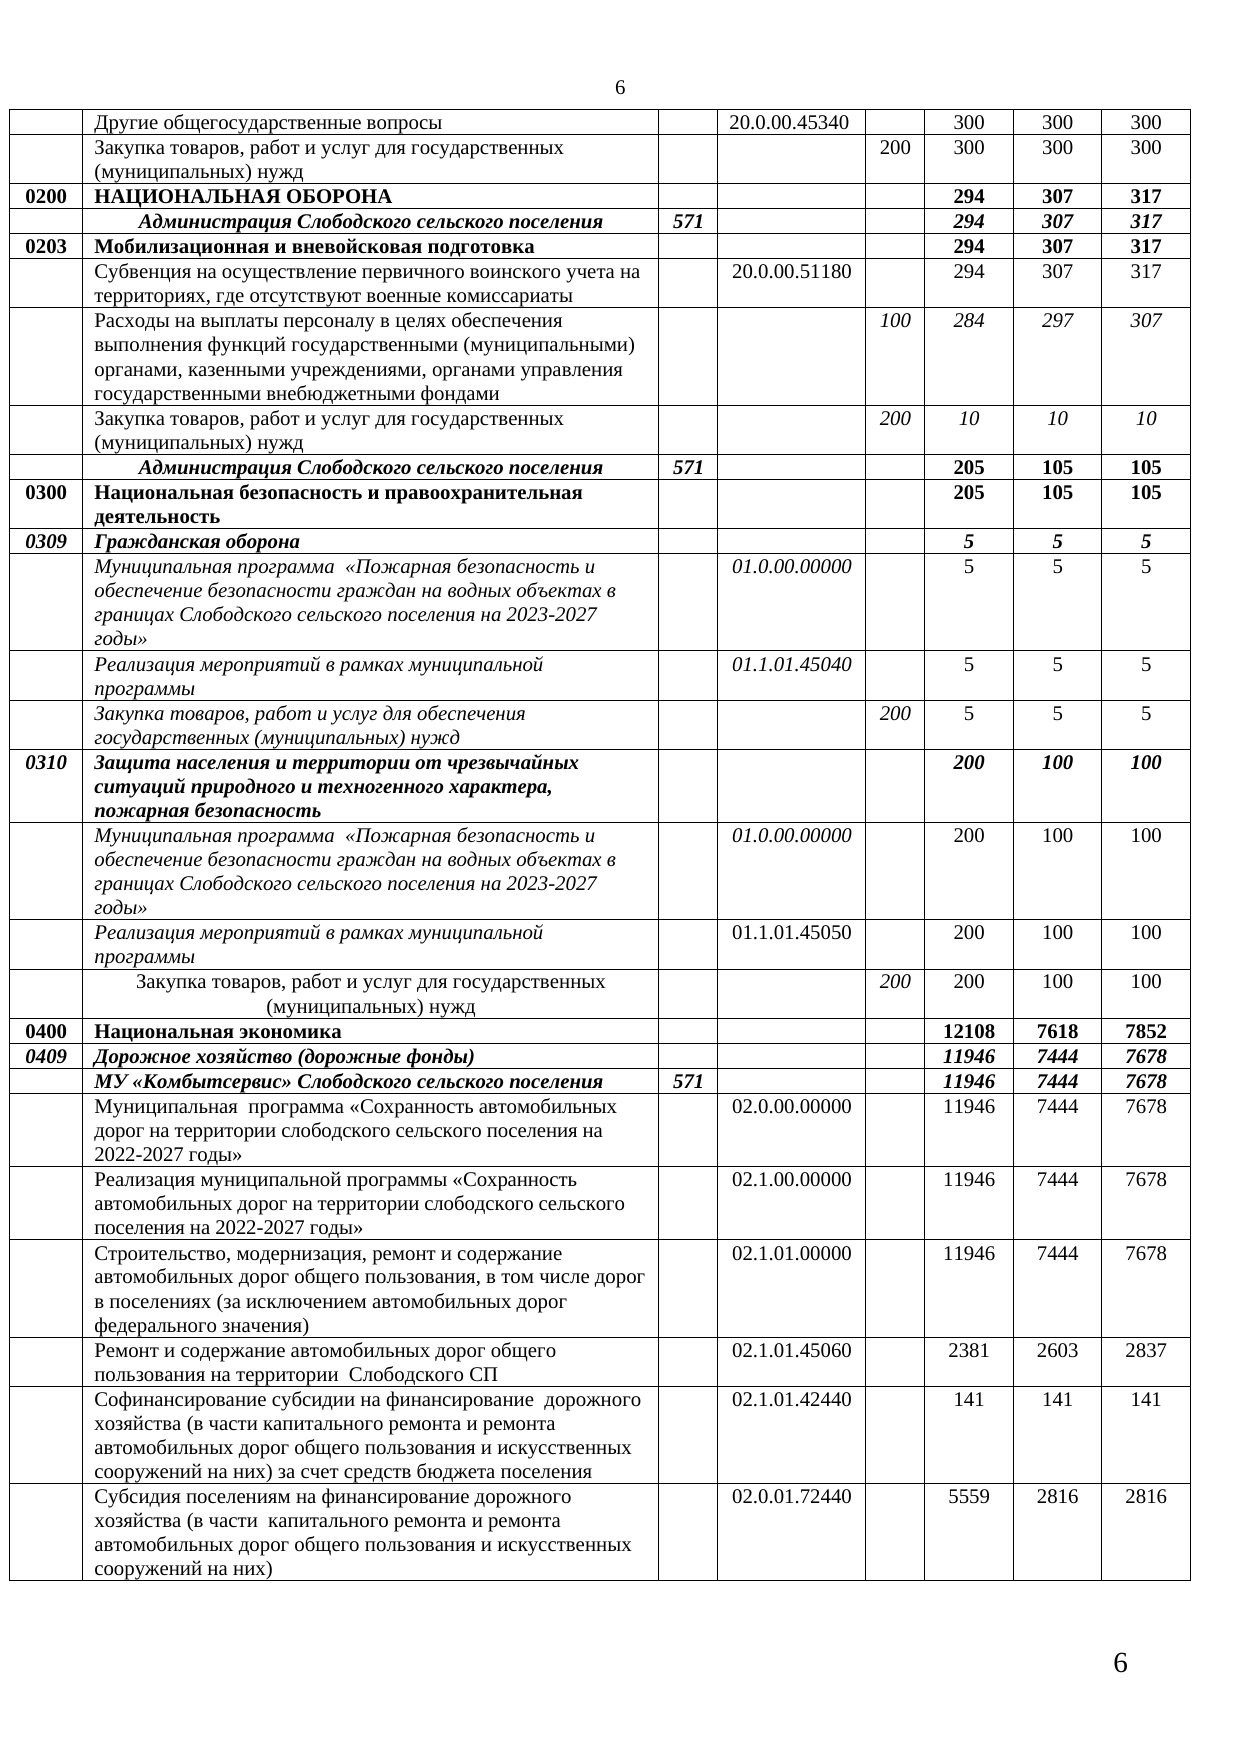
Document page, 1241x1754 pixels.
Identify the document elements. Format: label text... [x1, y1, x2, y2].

table_cell 141 [925, 1387, 1013, 1483]
table_cell [718, 529, 865, 553]
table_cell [83, 209, 658, 233]
table_cell 11946 [925, 1044, 1013, 1068]
table_cell 2816 [1102, 1484, 1190, 1580]
table_cell 0400 [10, 1019, 82, 1043]
table_cell [659, 970, 717, 1018]
table_cell [659, 651, 717, 699]
table_cell [866, 184, 924, 208]
table_cell 02.1.01.00000 [718, 1240, 865, 1337]
table_cell 200 [866, 701, 924, 749]
table_cell 307 [1014, 259, 1101, 307]
table_cell 571 [659, 455, 717, 479]
table_cell 01.1.01.45040 [718, 651, 865, 699]
table_cell [10, 406, 82, 454]
table_cell [659, 823, 717, 919]
table_cell [659, 110, 717, 134]
table_cell 5 [925, 529, 1013, 553]
table_cell Субвенция на осуществление первичного воинского учета на территориях, где отсутствуют военные комиссариаты [83, 259, 658, 307]
table_cell 0300 [10, 480, 82, 528]
table_cell 7678 [1102, 1069, 1190, 1093]
table_cell 105 [1102, 455, 1190, 479]
table_cell [10, 823, 82, 919]
table_cell 7444 [1014, 1044, 1101, 1068]
table_cell [866, 1338, 924, 1386]
table_cell [10, 701, 82, 749]
table_cell [718, 455, 865, 479]
table_cell [866, 480, 924, 528]
table_cell 105 [1014, 480, 1101, 528]
table_cell 200 [925, 823, 1013, 919]
table_cell [10, 554, 82, 650]
table_cell 5 [1102, 701, 1190, 749]
table_cell 307 [1014, 234, 1101, 258]
table_cell [866, 234, 924, 258]
table_cell [10, 651, 82, 699]
table_cell 0203 [10, 234, 82, 258]
table_cell 100 [1014, 920, 1101, 968]
table_cell [866, 1484, 924, 1580]
table_cell [866, 1094, 924, 1166]
table_cell 12108 [925, 1019, 1013, 1043]
table_cell 571 [659, 209, 717, 233]
table_cell [718, 135, 865, 183]
table_cell [866, 110, 924, 134]
table_cell [659, 1167, 717, 1239]
table_cell [866, 455, 924, 479]
table_cell 7678 [1102, 1240, 1190, 1337]
table_cell [10, 1387, 82, 1483]
table_cell 317 [1102, 259, 1190, 307]
table_cell 105 [1102, 480, 1190, 528]
table_cell 300 [1102, 135, 1190, 183]
table_cell 5 [925, 651, 1013, 699]
table_cell 105 [1014, 455, 1101, 479]
table_cell 297 [1014, 308, 1101, 404]
table_cell [718, 970, 865, 1018]
table_cell 02.0.00.00000 [718, 1094, 865, 1166]
table_cell 307 [1014, 209, 1101, 233]
table_cell 5 [1014, 701, 1101, 749]
table_cell 7678 [1102, 1094, 1190, 1166]
table_cell [10, 970, 82, 1018]
table_cell [718, 308, 865, 404]
table_cell [718, 1019, 865, 1043]
table_cell 205 [925, 480, 1013, 528]
table_cell 200 [866, 135, 924, 183]
table_cell [659, 554, 717, 650]
table_cell Закупка товаров, работ и услуг для обеспечения государственных (муниципальных) нужд [83, 701, 658, 749]
table_cell Строительство, модернизация, ремонт и содержание автомобильных дорог общего пользования, в том числе дорог в поселениях (за исключением автомобильных дорог федерального значения) [83, 1240, 658, 1337]
table_cell Муниципальная программа «Пожарная безопасность и обеспечение безопасности граждан на водных объектах в границах Слободского сельского поселения на 2023-2027 годы» [83, 823, 658, 919]
table_cell 7444 [1014, 1069, 1101, 1093]
table_cell 02.0.01.72440 [718, 1484, 865, 1580]
table_cell [659, 529, 717, 553]
table_cell [866, 1044, 924, 1068]
table_cell [659, 1094, 717, 1166]
table_cell 307 [1102, 308, 1190, 404]
table_cell [866, 1387, 924, 1483]
table_cell 317 [1102, 234, 1190, 258]
table_cell 5 [1014, 651, 1101, 699]
table_cell 300 [1102, 110, 1190, 134]
table_cell 0200 [10, 184, 82, 208]
table_cell [659, 234, 717, 258]
table_cell 02.1.00.00000 [718, 1167, 865, 1239]
table_cell 10 [925, 406, 1013, 454]
table_cell 0409 [10, 1044, 82, 1068]
table_cell [659, 1484, 717, 1580]
table_cell 10 [1014, 406, 1101, 454]
table_cell 294 [925, 259, 1013, 307]
table_cell 02.1.01.45060 [718, 1338, 865, 1386]
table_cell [83, 110, 658, 134]
table_cell 5 [1102, 651, 1190, 699]
table_cell Национальная экономика [83, 1019, 658, 1043]
table_cell Национальная безопасность и правоохранительная деятельность [83, 480, 658, 528]
table_cell 11946 [925, 1094, 1013, 1166]
table_cell [10, 135, 82, 183]
table_cell [659, 480, 717, 528]
table_cell [10, 455, 82, 479]
table_cell 200 [866, 970, 924, 1018]
table_cell 7618 [1014, 1019, 1101, 1043]
table_cell [866, 750, 924, 822]
table_cell [10, 308, 82, 404]
table_cell [866, 1069, 924, 1093]
table_cell Мобилизационная и вневойсковая подготовка [83, 234, 658, 258]
table_cell [718, 750, 865, 822]
table_cell 2816 [1014, 1484, 1101, 1580]
table_cell 5 [1102, 554, 1190, 650]
table_cell 7678 [1102, 1044, 1190, 1068]
table_cell 5 [1014, 554, 1101, 650]
table_cell 7852 [1102, 1019, 1190, 1043]
table_cell [659, 920, 717, 968]
table_cell [866, 920, 924, 968]
table_cell [10, 259, 82, 307]
table_cell [659, 701, 717, 749]
table_cell 317 [1102, 209, 1190, 233]
table_cell Защита населения и территории от чрезвычайных ситуаций природного и техногенного характера, пожарная безопасность [83, 750, 658, 822]
table_cell [659, 750, 717, 822]
table_cell 294 [925, 209, 1013, 233]
table_cell МУ «Комбытсервис» Слободского сельского поселения [83, 1069, 658, 1093]
table_cell [659, 1338, 717, 1386]
table_cell 100 [1014, 970, 1101, 1018]
table_cell [866, 259, 924, 307]
table_cell 100 [1014, 750, 1101, 822]
table_cell 300 [1014, 110, 1101, 134]
table_cell 100 [1014, 823, 1101, 919]
table_cell 307 [1014, 184, 1101, 208]
table_cell 294 [925, 234, 1013, 258]
table_cell 205 [925, 455, 1013, 479]
table_cell [866, 554, 924, 650]
table_cell [659, 259, 717, 307]
table_cell [10, 209, 82, 233]
table_cell [659, 1019, 717, 1043]
table_cell 10 [1102, 406, 1190, 454]
table_cell 20.0.00.45340 [718, 110, 865, 134]
table_cell Муниципальная программа «Сохранность автомобильных дорог на территории слободского сельского поселения на 2022-2027 годы» [83, 1094, 658, 1166]
table_cell [10, 1167, 82, 1239]
table_cell [10, 1484, 82, 1580]
table_cell 2603 [1014, 1338, 1101, 1386]
table_cell 200 [925, 920, 1013, 968]
table_cell 11946 [925, 1069, 1013, 1093]
table_cell [866, 1019, 924, 1043]
table_cell [718, 234, 865, 258]
table_cell [866, 209, 924, 233]
table_cell НАЦИОНАЛЬНАЯ ОБОРОНА [83, 184, 658, 208]
table_cell Администрация Слободского сельского поселения [83, 455, 658, 479]
table_cell [10, 1240, 82, 1337]
table_cell [866, 1167, 924, 1239]
table_cell [659, 135, 717, 183]
table_cell [659, 1044, 717, 1068]
table_cell [718, 184, 865, 208]
table_cell [659, 308, 717, 404]
table_cell [659, 1387, 717, 1483]
table_cell 0309 [10, 529, 82, 553]
table_cell [866, 823, 924, 919]
table_cell [866, 1240, 924, 1337]
table_cell 300 [925, 110, 1013, 134]
table_cell 2837 [1102, 1338, 1190, 1386]
table_cell 5 [1102, 529, 1190, 553]
table_cell [10, 110, 82, 134]
table_cell 2381 [925, 1338, 1013, 1386]
table_cell Реализация мероприятий в рамках муниципальной программы [83, 651, 658, 699]
table_cell 141 [1014, 1387, 1101, 1483]
table_cell [718, 480, 865, 528]
table_cell 11946 [925, 1240, 1013, 1337]
table_cell 200 [866, 406, 924, 454]
table_cell [10, 1069, 82, 1093]
table_cell 7444 [1014, 1240, 1101, 1337]
table_cell [10, 1338, 82, 1386]
table_cell [10, 1094, 82, 1166]
table_cell 7678 [1102, 1167, 1190, 1239]
table_cell [718, 701, 865, 749]
table_cell 20.0.00.51180 [718, 259, 865, 307]
table_cell 7444 [1014, 1167, 1101, 1239]
table_cell 5559 [925, 1484, 1013, 1580]
table_cell 100 [1102, 750, 1190, 822]
table_cell 100 [1102, 823, 1190, 919]
table_cell [866, 529, 924, 553]
table_cell [718, 406, 865, 454]
table_cell 01.0.00.00000 [718, 554, 865, 650]
table_cell 300 [925, 135, 1013, 183]
table_cell 300 [1014, 135, 1101, 183]
table_cell [10, 920, 82, 968]
table_cell Дорожное хозяйство (дорожные фонды) [83, 1044, 658, 1068]
table_cell Реализация муниципальной программы «Сохранность автомобильных дорог на территории слободского сельского поселения на 2022-2027 годы» [83, 1167, 658, 1239]
table_cell 200 [925, 970, 1013, 1018]
table_cell 0310 [10, 750, 82, 822]
table_cell [659, 184, 717, 208]
table_cell Субсидия поселениям на финансирование дорожного хозяйства (в части капитального ремонта и ремонта автомобильных дорог общего пользования и искусственных сооружений на них) [83, 1484, 658, 1580]
table_cell [718, 1069, 865, 1093]
table_cell 100 [1102, 970, 1190, 1018]
table_cell Гражданская оборона [83, 529, 658, 553]
table_cell Софинансирование субсидии на финансирование дорожного хозяйства (в части капитального ремонта и ремонта автомобильных дорог общего пользования и искусственных сооружений на них) за счет средств бюджета поселения [83, 1387, 658, 1483]
table_cell 294 [925, 184, 1013, 208]
table_cell 284 [925, 308, 1013, 404]
table_cell [659, 406, 717, 454]
table_cell 01.0.00.00000 [718, 823, 865, 919]
table_cell [718, 1044, 865, 1068]
table_cell 01.1.01.45050 [718, 920, 865, 968]
table_cell 5 [1014, 529, 1101, 553]
table_cell 7444 [1014, 1094, 1101, 1166]
table_cell 11946 [925, 1167, 1013, 1239]
table_cell 5 [925, 554, 1013, 650]
table_cell 100 [866, 308, 924, 404]
table_cell Муниципальная программа «Пожарная безопасность и обеспечение безопасности граждан на водных объектах в границах Слободского сельского поселения на 2023-2027 годы» [83, 554, 658, 650]
table_cell 02.1.01.42440 [718, 1387, 865, 1483]
table_cell [659, 1240, 717, 1337]
table_cell 571 [659, 1069, 717, 1093]
table_cell Закупка товаров, работ и услуг для государственных (муниципальных) нужд [83, 970, 658, 1018]
table_cell Закупка товаров, работ и услуг для государственных (муниципальных) нужд [83, 135, 658, 183]
table_cell 200 [925, 750, 1013, 822]
table_cell [718, 209, 865, 233]
table_cell 100 [1102, 920, 1190, 968]
table_cell 5 [925, 701, 1013, 749]
table_cell [866, 651, 924, 699]
table_cell Реализация мероприятий в рамках муниципальной программы [83, 920, 658, 968]
table_cell Закупка товаров, работ и услуг для государственных (муниципальных) нужд [83, 406, 658, 454]
table_cell 141 [1102, 1387, 1190, 1483]
table_cell Ремонт и содержание автомобильных дорог общего пользования на территории Слободского СП [83, 1338, 658, 1386]
table_cell 317 [1102, 184, 1190, 208]
